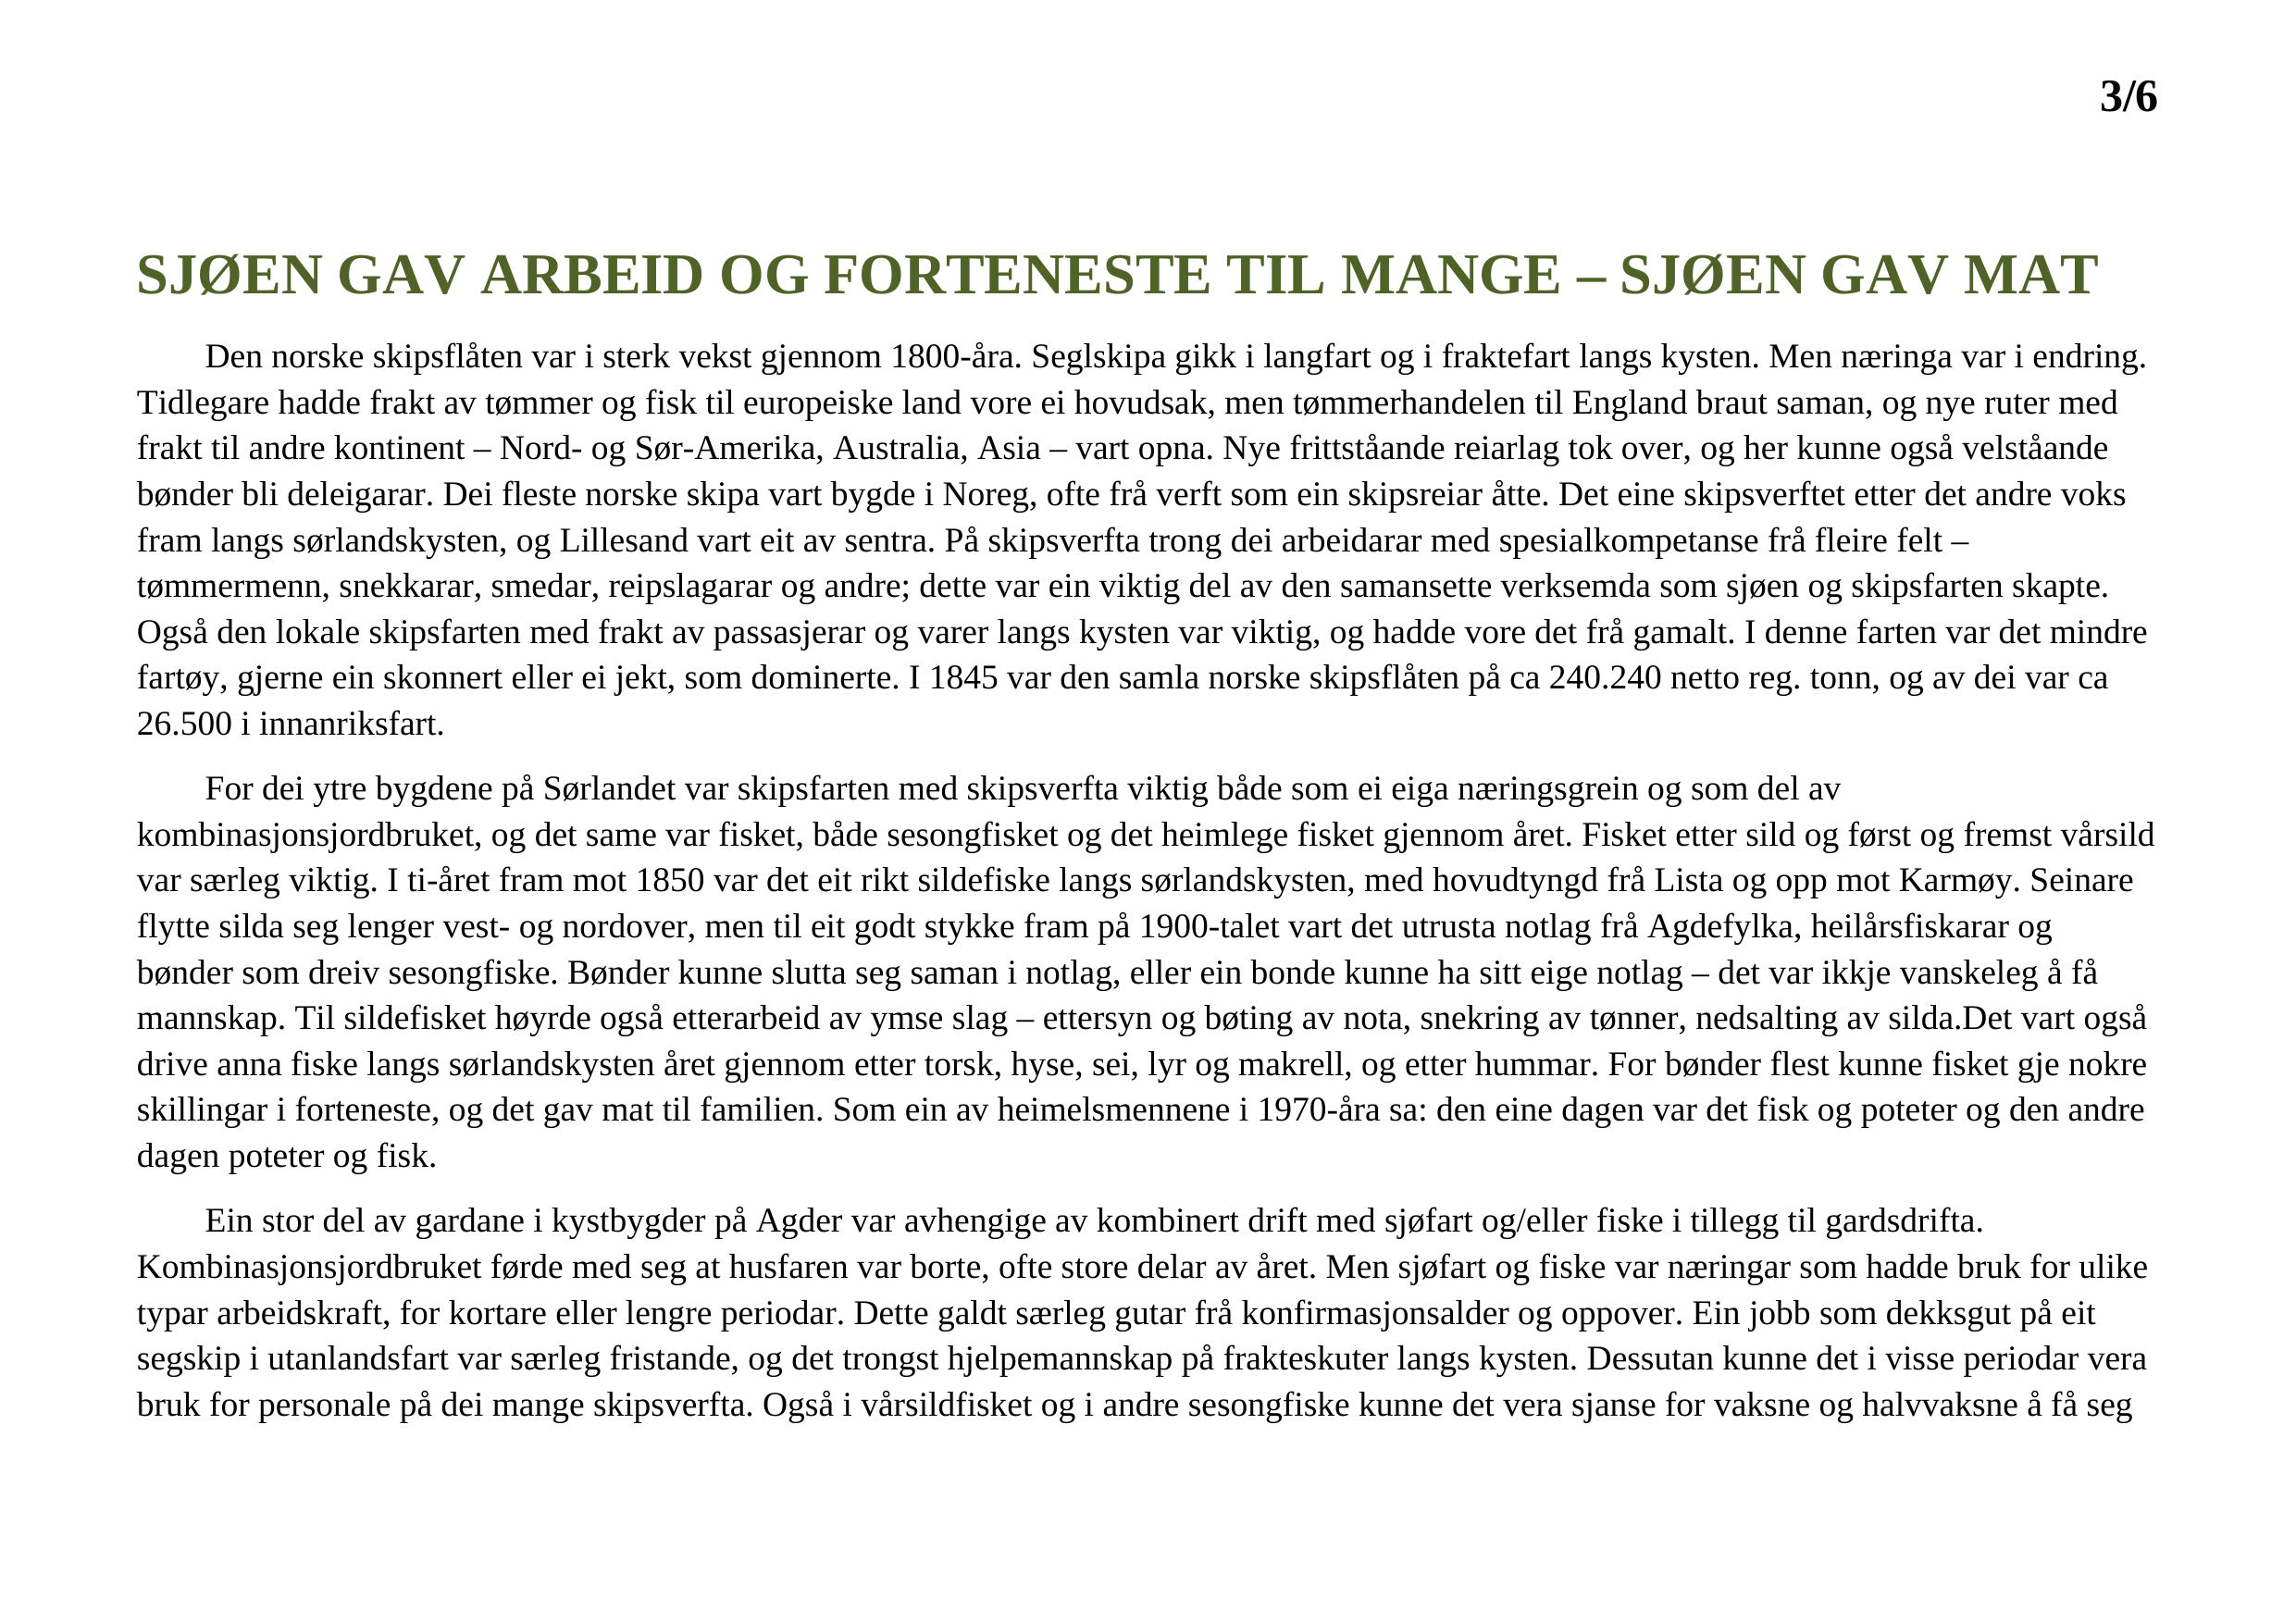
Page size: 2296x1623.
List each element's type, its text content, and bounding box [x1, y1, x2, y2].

text SJØEN GAV ARBEID OG FORTENESTE TIL MANGE – SJØEN GAV MAT [137, 240, 2159, 306]
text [137, 1200, 2159, 1423]
text For dei ytre bygdene på Sørlandet var skipsfarten med skipsverfta viktig både som ei eiga næringsgrein og som del av kombinasjonsjordbruket, og det same var fisket, både sesongfisket og det heimlege fisket gjennom året. Fisket etter sild og først og fremst vårsild var særleg viktig. I ti-året fram mot 1850 var det eit rikt sildefiske langs sørlandskysten, med hovudtyngd frå Lista og opp mot Karmøy. Seinare flytte silda seg lenger vest- og nordover, men til eit godt stykke fram på 1900-talet vart det utrusta notlag frå Agdefylka, heilårsfiskarar og bønder som dreiv sesongfiske. Bønder kunne slutta seg saman i notlag, eller ein bonde kunne ha sitt eige notlag – det var ikkje vanskeleg å få mannskap. Til sildefisket høyrde også etterarbeid av ymse slag – ettersyn og bøting av nota, snekring av tønner, nedsalting av silda.Det vart også drive anna fiske langs sørlandskysten året gjennom etter torsk, hyse, sei, lyr og makrell, og etter hummar. For bønder flest kunne fisket gje nokre skillingar i forteneste, og det gav mat til familien. Som ein av heimelsmennene i 1970-åra sa: den eine dagen var det fisk og poteter og den andre dagen poteter og fisk. [137, 768, 2159, 1174]
text Den norske skipsflåten var i sterk vekst gjennom 1800-åra. Seglskipa gikk i langfart og i fraktefart langs kysten. Men næringa var i endring. Tidlegare hadde frakt av tømmer og fisk til europeiske land vore ei hovudsak, men tømmerhandelen til England braut saman, og nye ruter med frakt til andre kontinent – Nord- og Sør-Amerika, Australia, Asia – vart opna. Nye frittståande reiarlag tok over, og her kunne også velståande bønder bli deleigarar. Dei fleste norske skipa vart bygde i Noreg, ofte frå verft som ein skipsreiar åtte. Det eine skipsverftet etter det andre voks fram langs sørlandskysten, og Lillesand vart eit av sentra. På skipsverfta trong dei arbeidarar med spesialkompetanse frå fleire felt – tømmermenn, snekkarar, smedar, reipslagarar og andre; dette var ein viktig del av den samansette verksemda som sjøen og skipsfarten skapte. Også den lokale skipsfarten med frakt av passasjerar og varer langs kysten var viktig, og hadde vore det frå gamalt. I denne farten var det mindre fartøy, gjerne ein skonnert eller ei jekt, som dominerte. I 1845 var den samla norske skipsflåten på ca 240.240 netto reg. tonn, og av dei var ca 26.500 i innanriksfart. [137, 336, 2159, 742]
